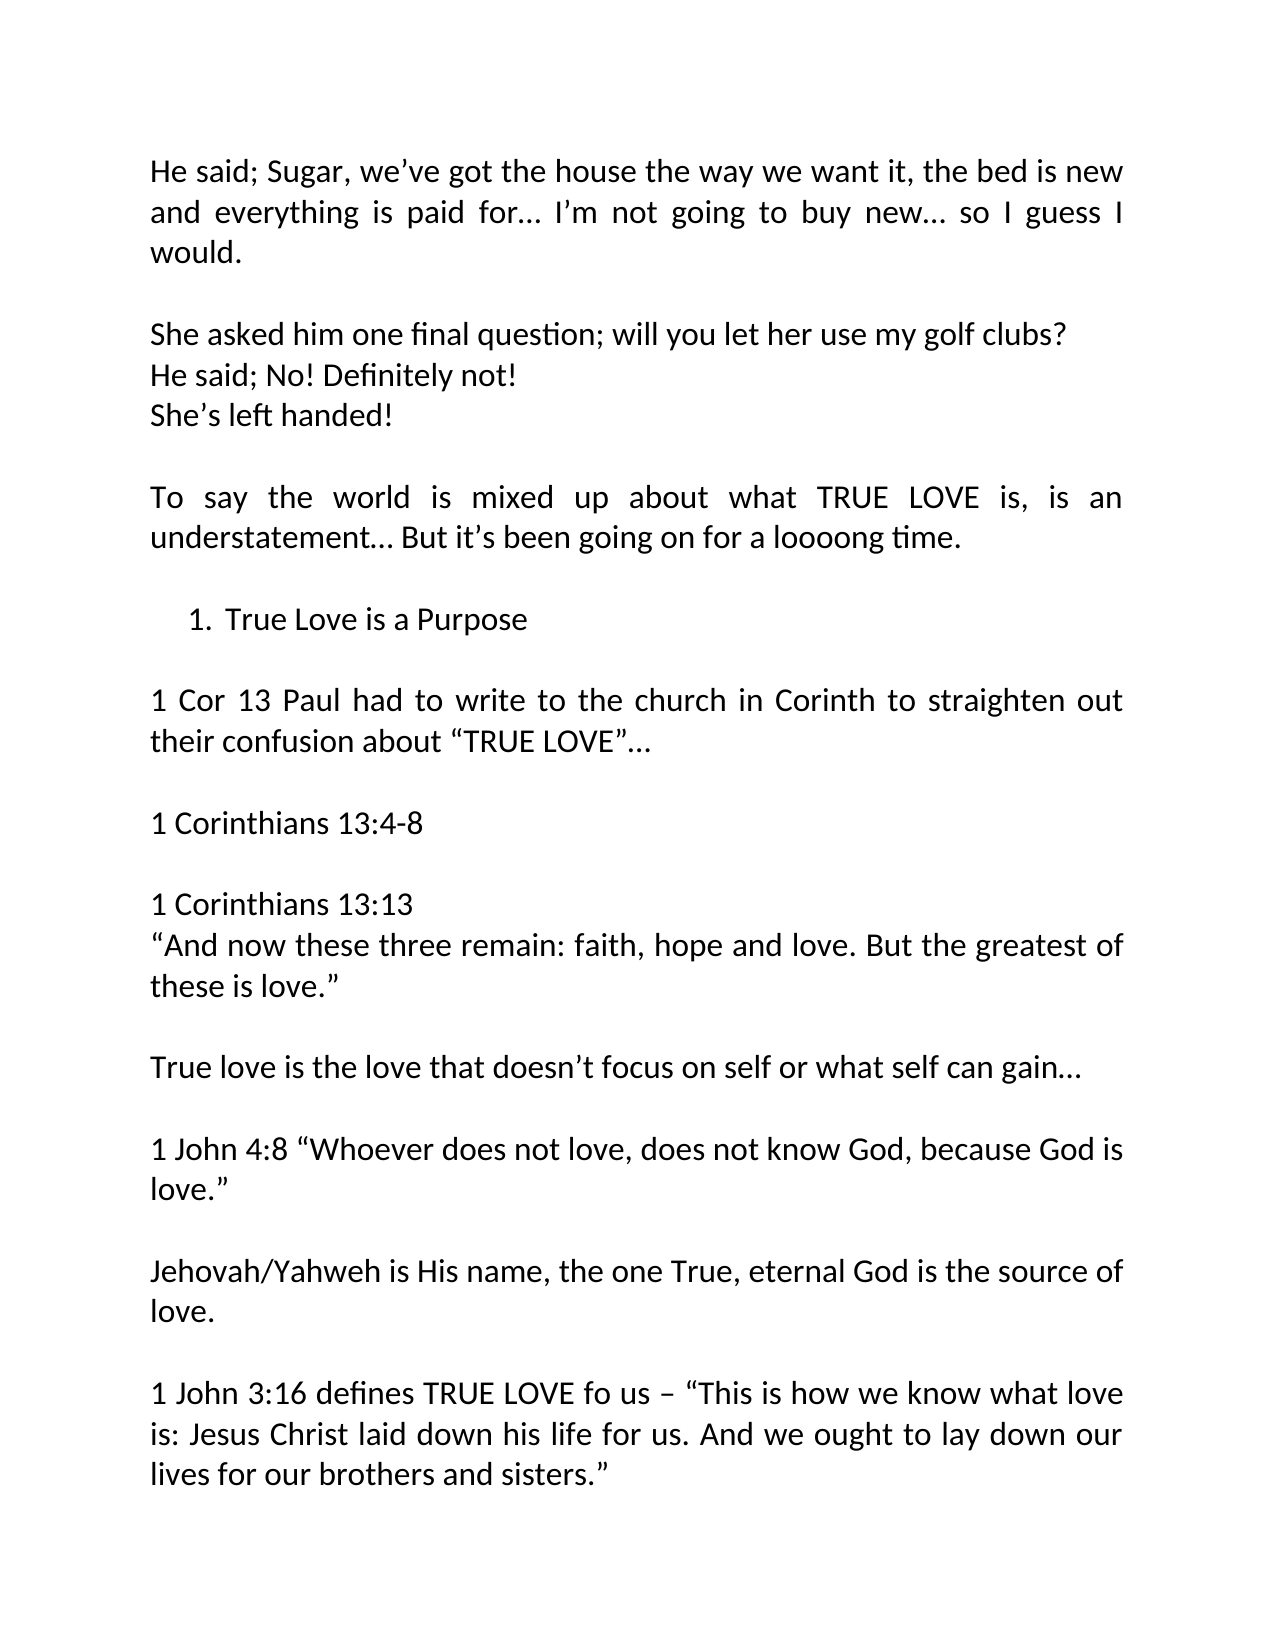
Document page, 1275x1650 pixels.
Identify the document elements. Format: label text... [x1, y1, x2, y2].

text 1 John 4:8 “Whoever does not love, does not know God, because God is love.” [150, 1127, 1125, 1209]
text She’s left handed! [150, 394, 1125, 435]
text To say the world is mixed up about what TRUE LOVE is, is an understatement… But it’s been going on for a loooong time. [150, 476, 1125, 557]
text “And now these three remain: faith, hope and love. But the greatest of these is love.” [150, 924, 1125, 1005]
list True Love is a Purpose [187, 598, 1125, 639]
text True love is the love that doesn’t focus on self or what self can gain… [150, 1046, 1125, 1087]
text He said; Sugar, we’ve got the house the way we want it, the bed is new and everything is paid for… I’m not going to buy new… so I guess I would. [150, 150, 1125, 272]
text 1 Corinthians 13:13 [150, 883, 1125, 924]
text She asked him one final question; will you let her use my golf clubs? [150, 313, 1125, 354]
text He said; No! Definitely not! [150, 354, 1125, 394]
text 1 Corinthians 13:4-8 [150, 802, 1125, 842]
text 1 Cor 13 Paul had to write to the church in Corinth to straighten out their confusion about “TRUE LOVE”… [150, 679, 1125, 761]
text Jehovah/Yahweh is His name, the one True, eternal God is the source of love. [150, 1250, 1125, 1331]
text 1 John 3:16 defines TRUE LOVE fo us – “This is how we know what love is: Jesus Christ laid down his life for us. And we ought to lay down our lives for our brothers and sisters.” [150, 1372, 1125, 1494]
